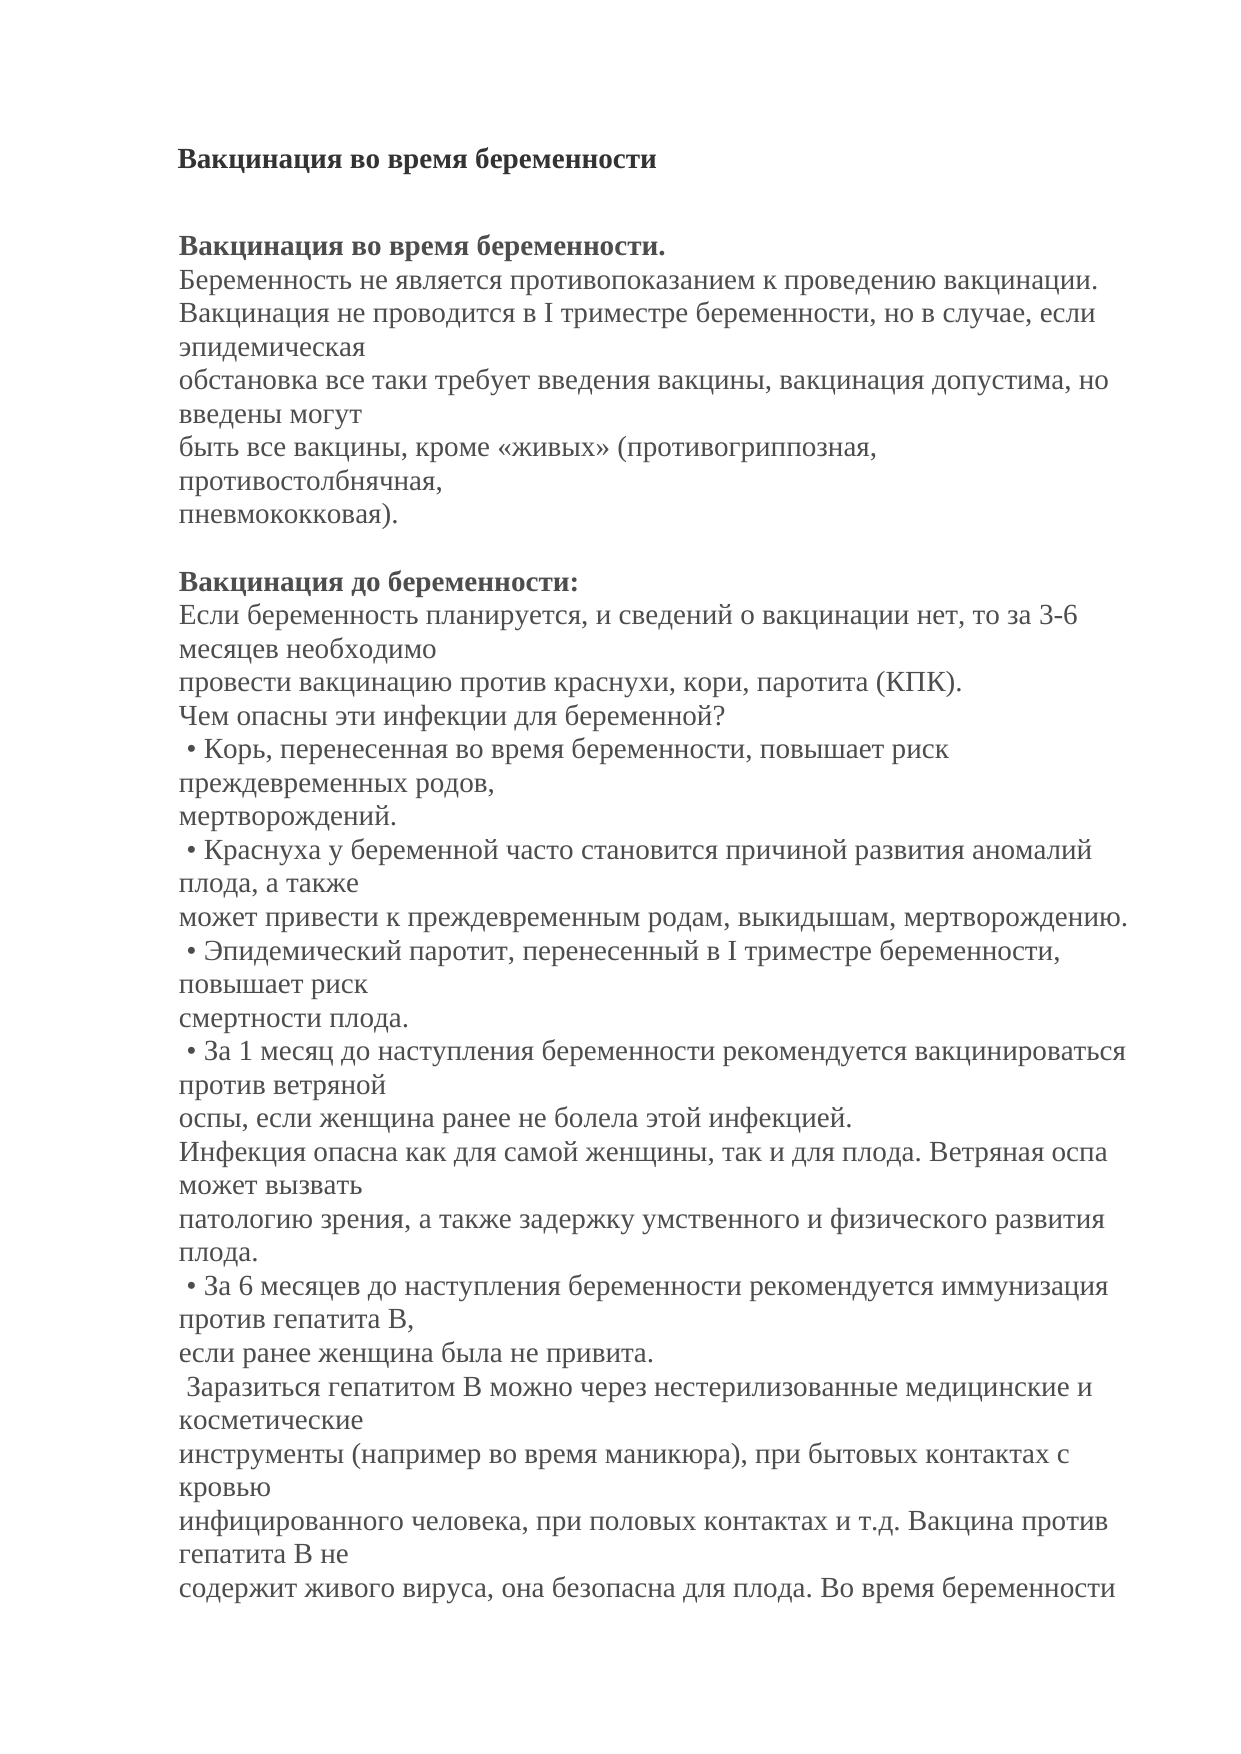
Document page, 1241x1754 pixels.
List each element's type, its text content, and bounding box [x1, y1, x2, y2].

text Вакцинация во время беременности [177, 137, 1152, 174]
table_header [177, 227, 1152, 1605]
